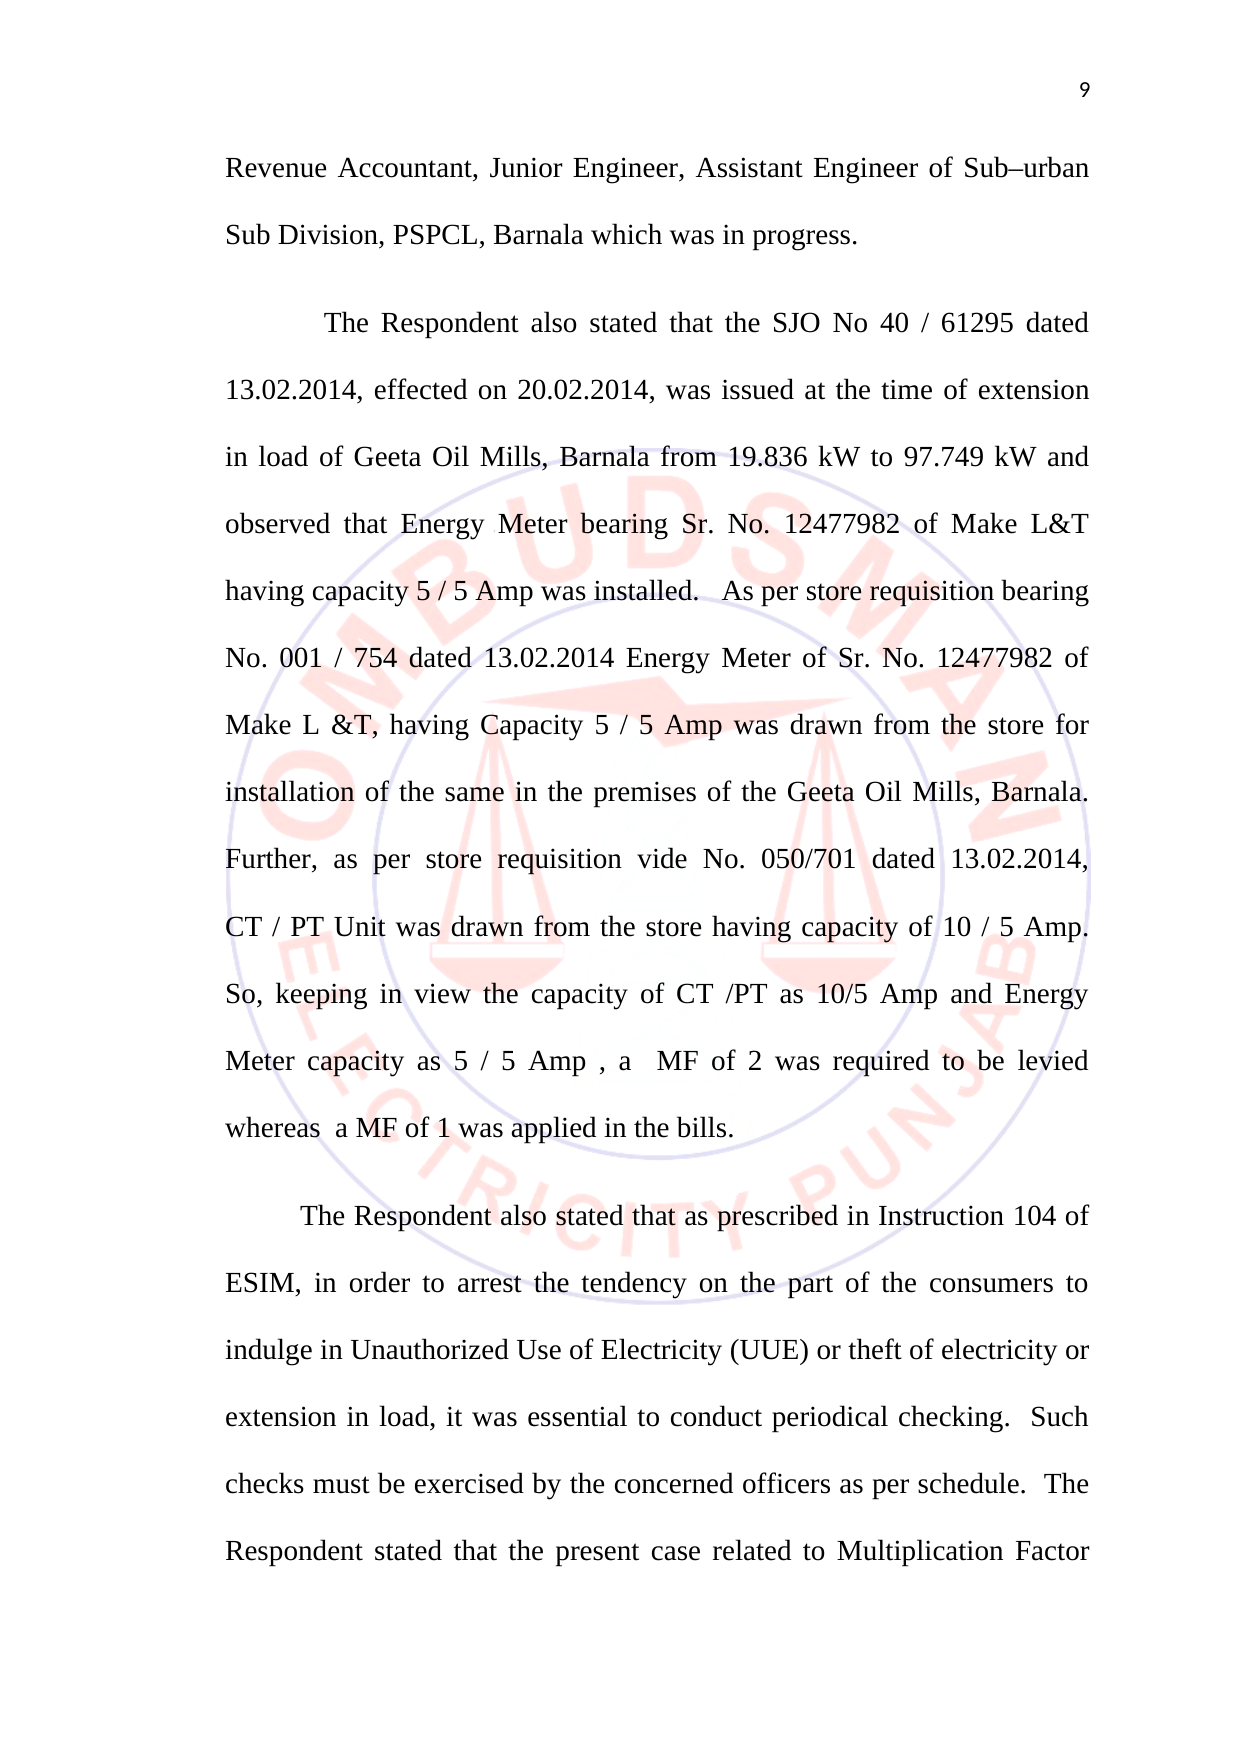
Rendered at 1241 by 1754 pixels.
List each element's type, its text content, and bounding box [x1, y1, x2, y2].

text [225, 1198, 1090, 1567]
text The Respondent also stated that the SJO No 40 / 61295 dated 13.02.2014, effected on 20.02.2014, was issued at the time of extension in load of Geeta Oil Mills, Barnala from 19.836 kW to 97.749 kW and observed that Energy Meter bearing Sr. No. 12477982 of Make L&T having capacity 5 / 5 Amp was installed. As per store requisition bearing No. 001 / 754 dated 13.02.2014 Energy Meter of Sr. No. 12477982 of Make L &T, having Capacity 5 / 5 Amp was drawn from the store for installation of the same in the premises of the Geeta Oil Mills, Barnala. Further, as per store requisition vide No. 050/701 dated 13.02.2014, CT / PT Unit was drawn from the store having capacity of 10 / 5 Amp. So, keeping in view the capacity of CT /PT as 10/5 Amp and Energy Meter capacity as 5 / 5 Amp , a MF of 2 was required to be levied whereas a MF of 1 was applied in the bills. [225, 305, 1090, 1143]
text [225, 150, 1090, 251]
